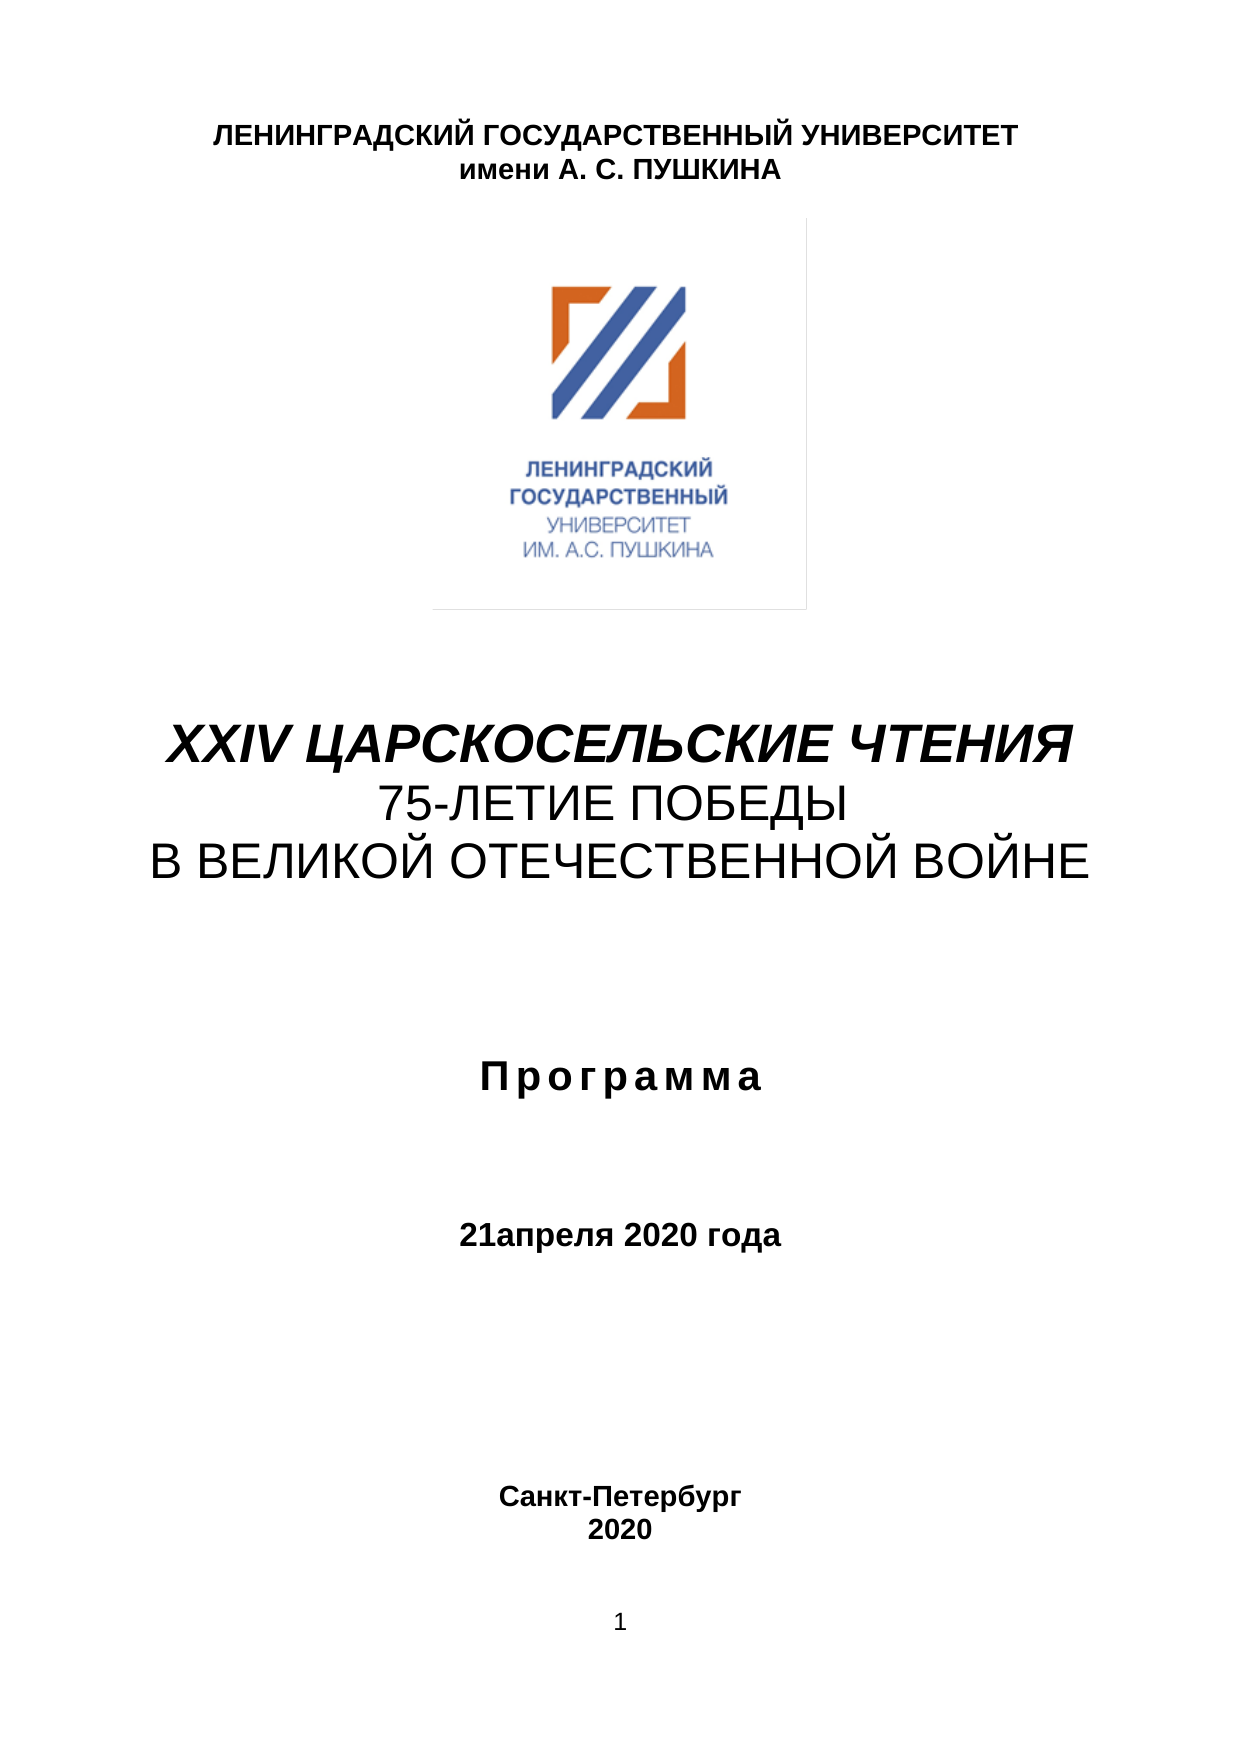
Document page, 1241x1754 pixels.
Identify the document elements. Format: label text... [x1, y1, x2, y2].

text ЛЕНИНГРАДСКИЙ ГОСУДАРСТВЕННЫЙ УНИВЕРСИТЕТ имени А. С. ПУШКИНА [118, 118, 1122, 185]
text 21апреля 2020 года [118, 1215, 1122, 1253]
picture [432, 218, 808, 611]
text XXIV ЦАРСКОСЕЛЬСКИЕ ЧТЕНИЯ [118, 712, 1122, 774]
text 75-ЛЕТИЕ ПОБЕДЫ В ВЕЛИКОЙ ОТЕЧЕСТВЕННОЙ ВОЙНЕ [118, 774, 1122, 889]
text Санкт-Петербург [118, 1479, 1122, 1512]
text Программа [118, 1052, 1122, 1100]
text 2020 [118, 1512, 1122, 1546]
